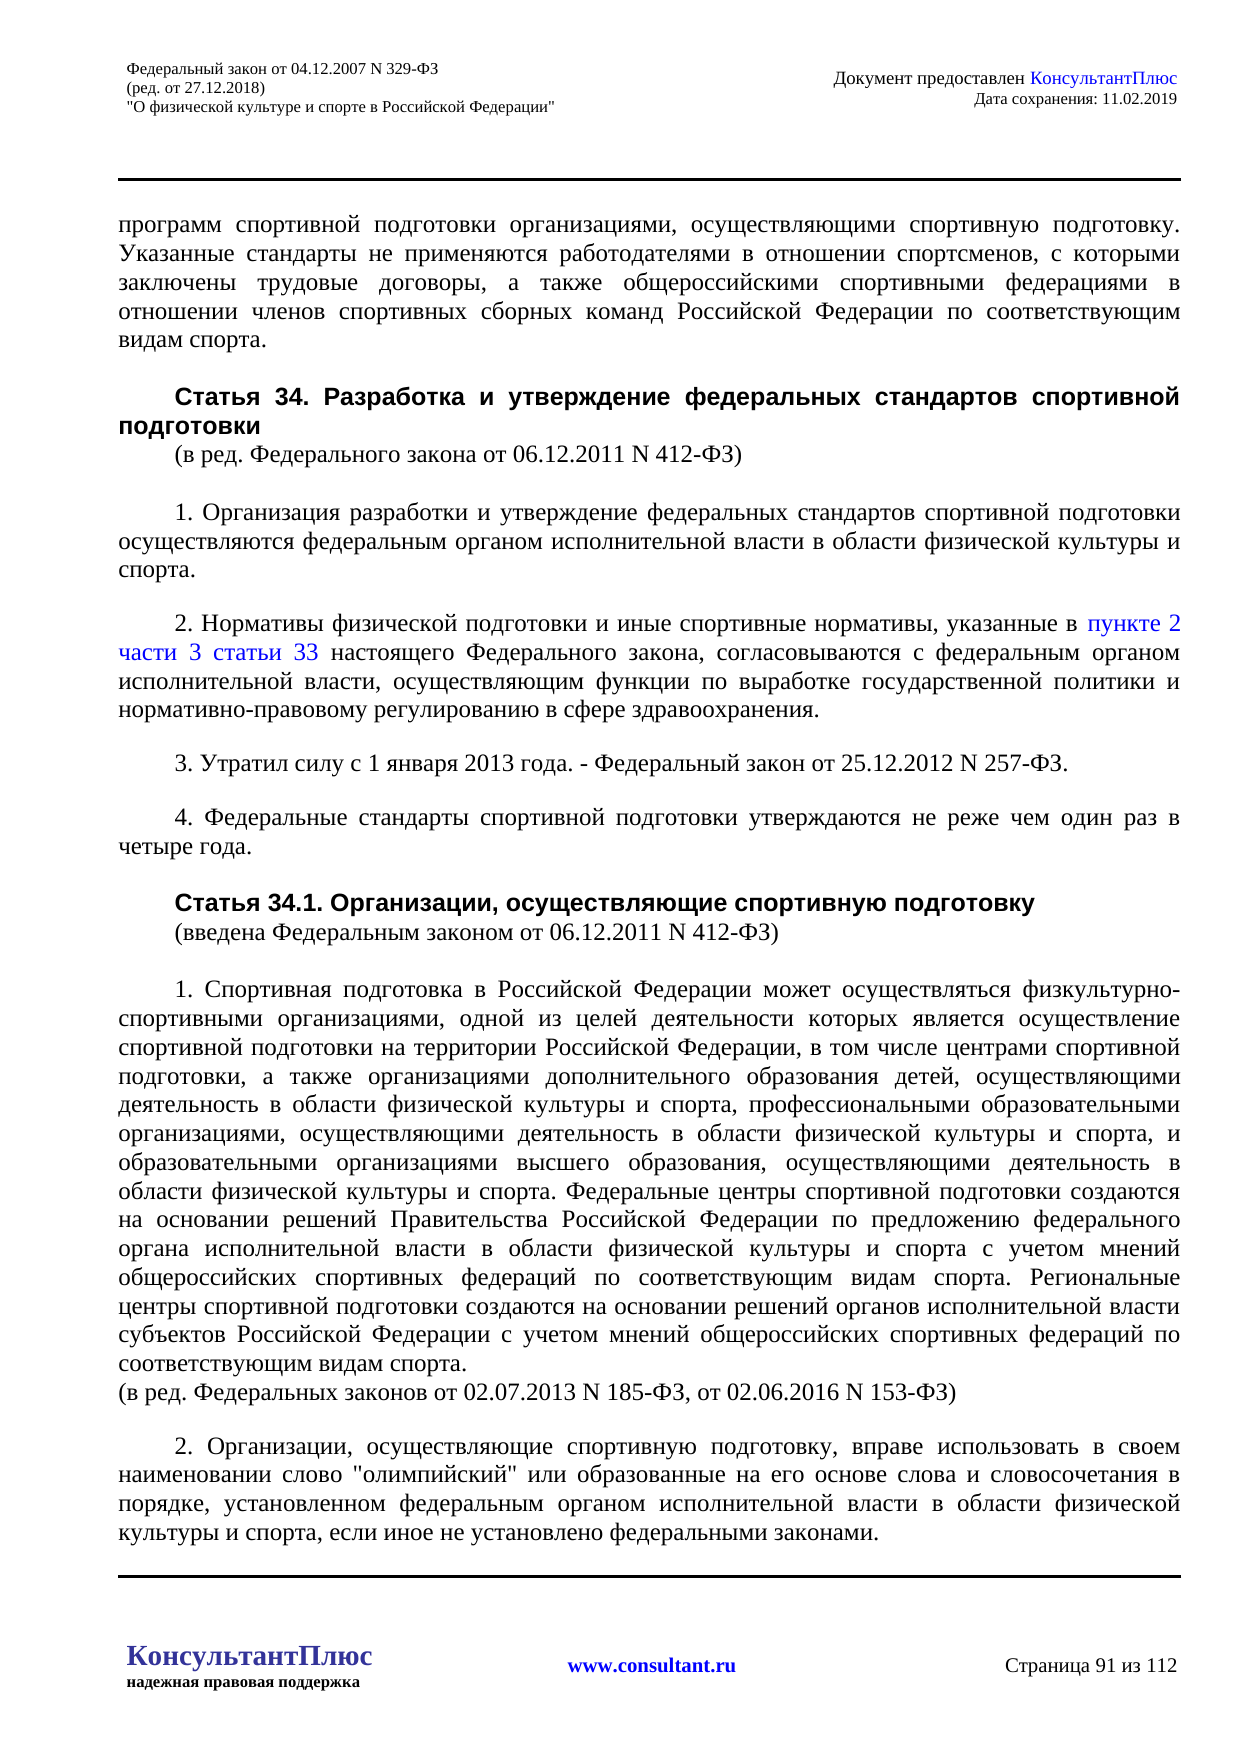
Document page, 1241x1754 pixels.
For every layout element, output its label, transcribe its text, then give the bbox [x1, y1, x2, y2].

title Статья 34.1. Организации, осуществляющие спортивную подготовку [118, 888, 1181, 917]
text 1. Организация разработки и утверждение федеральных стандартов спортивной подготовки осуществляются федеральным органом исполнительной власти в области физической культуры и спорта. [118, 497, 1181, 583]
title Статья 34. Разработка и утверждение федеральных стандартов спортивной подготовки [118, 382, 1181, 439]
text 3. Утратил силу с 1 января 2013 года. - Федеральный закон от 25.12.2012 N 257-ФЗ. [118, 748, 1181, 777]
text 2. Нормативы физической подготовки и иные спортивные нормативы, указанные в пункте 2 части 3 статьи 33 настоящего Федерального закона, согласовываются с федеральным органом исполнительной власти, осуществляющим функции по выработке государственной политики и нормативно-правовому регулированию в сфере здравоохранения. [118, 608, 1181, 723]
text 2. Организации, осуществляющие спортивную подготовку, вправе использовать в своем наименовании слово "олимпийский" или образованные на его основе слова и словосочетания в порядке, установленном федеральным органом исполнительной власти в области физической культуры и спорта, если иное не установлено федеральными законами. [118, 1431, 1181, 1546]
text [118, 209, 1181, 353]
text 4. Федеральные стандарты спортивной подготовки утверждаются не реже чем один раз в четыре года. [118, 802, 1181, 859]
text (введена Федеральным законом от 06.12.2011 N 412-ФЗ) [118, 917, 1181, 946]
text 1. Спортивная подготовка в Российской Федерации может осуществляться физкультурно-спортивными организациями, одной из целей деятельности которых является осуществление спортивной подготовки на территории Российской Федерации, в том числе центрами спортивной подготовки, а также организациями дополнительного образования детей, осуществляющими деятельность в области физической культуры и спорта, профессиональными образовательными организациями, осуществляющими деятельность в области физической культуры и спорта, и образовательными организациями высшего образования, осуществляющими деятельность в области физической культуры и спорта. Федеральные центры спортивной подготовки создаются на основании решений Правительства Российской Федерации по предложению федерального органа исполнительной власти в области физической культуры и спорта с учетом мнений общероссийских спортивных федераций по соответствующим видам спорта. Региональные центры спортивной подготовки создаются на основании решений органов исполнительной власти субъектов Российской Федерации с учетом мнений общероссийских спортивных федераций по соответствующим видам спорта. [118, 974, 1181, 1377]
text (в ред. Федеральных законов от 02.07.2013 N 185-ФЗ, от 02.06.2016 N 153-ФЗ) [118, 1377, 1181, 1406]
text (в ред. Федерального закона от 06.12.2011 N 412-ФЗ) [118, 439, 1181, 468]
